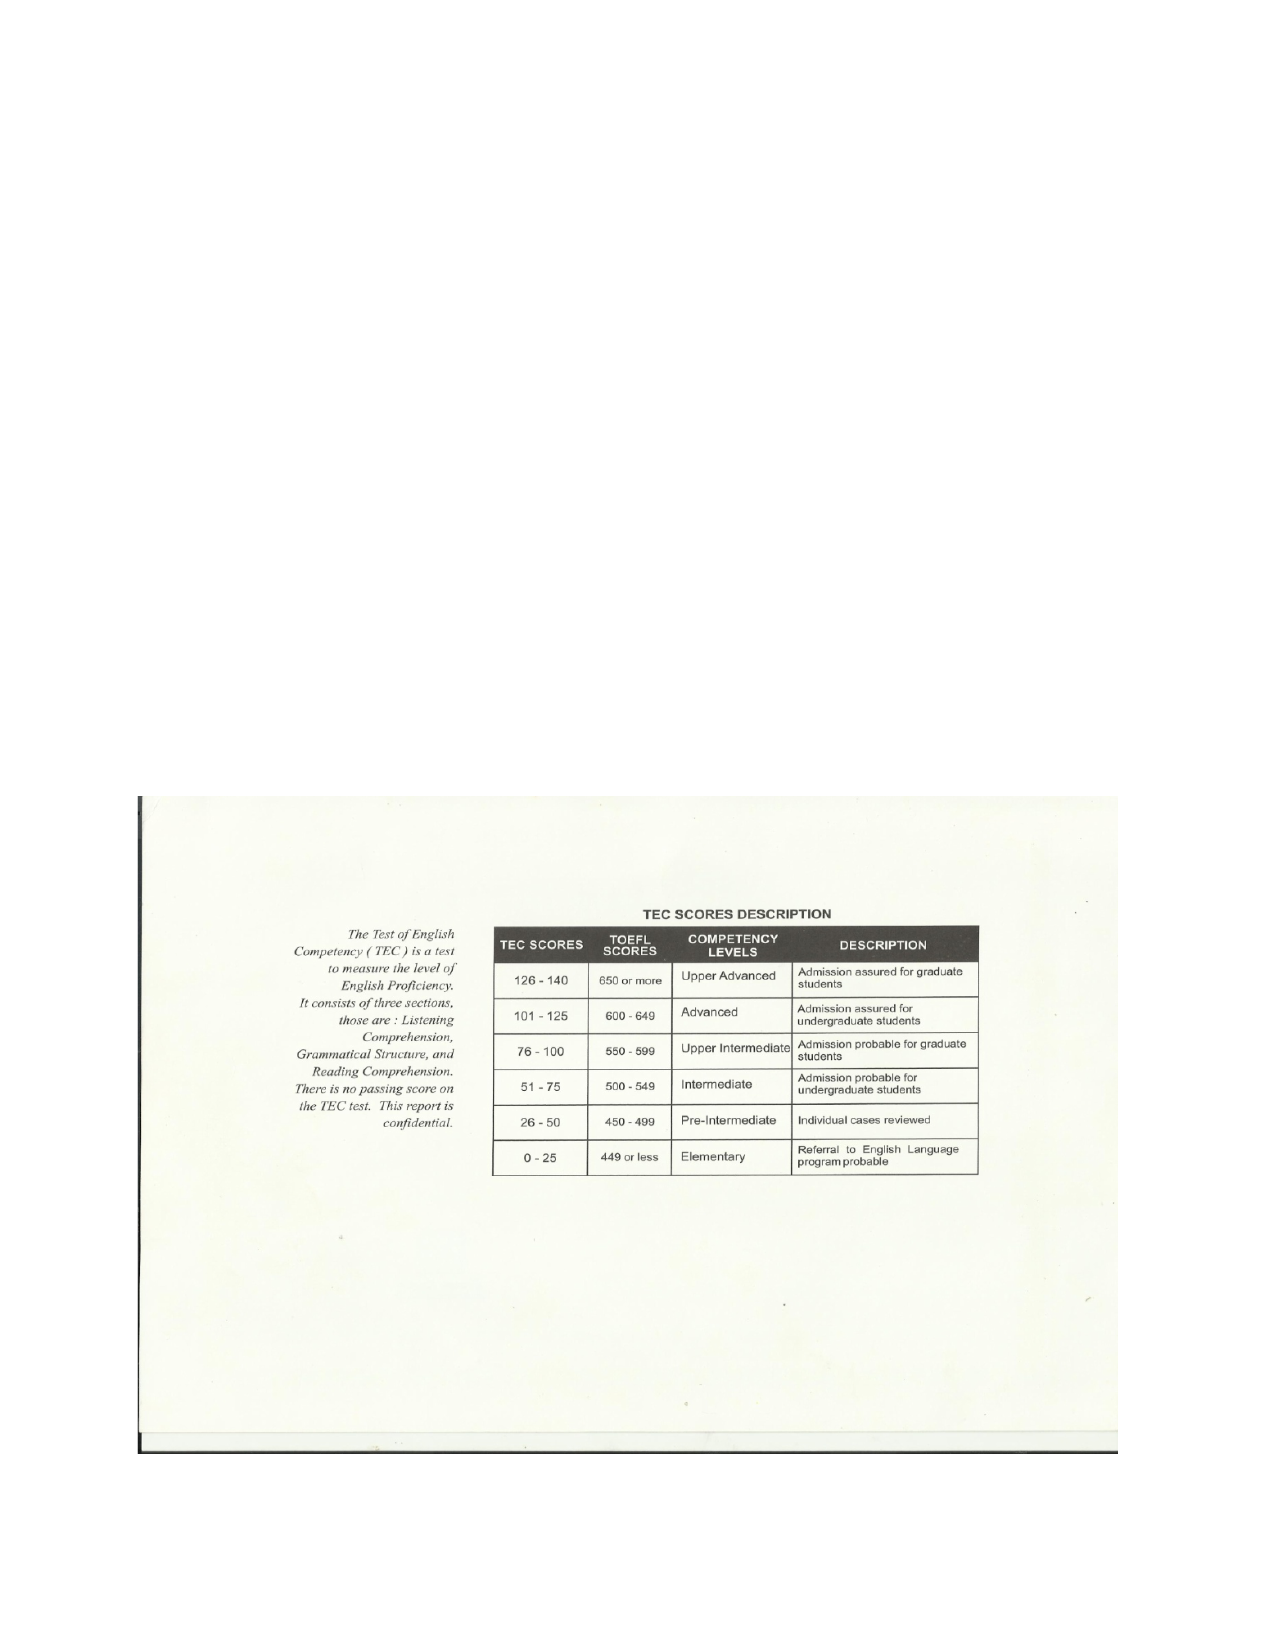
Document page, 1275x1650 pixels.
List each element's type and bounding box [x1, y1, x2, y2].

picture [139, 796, 1117, 1454]
